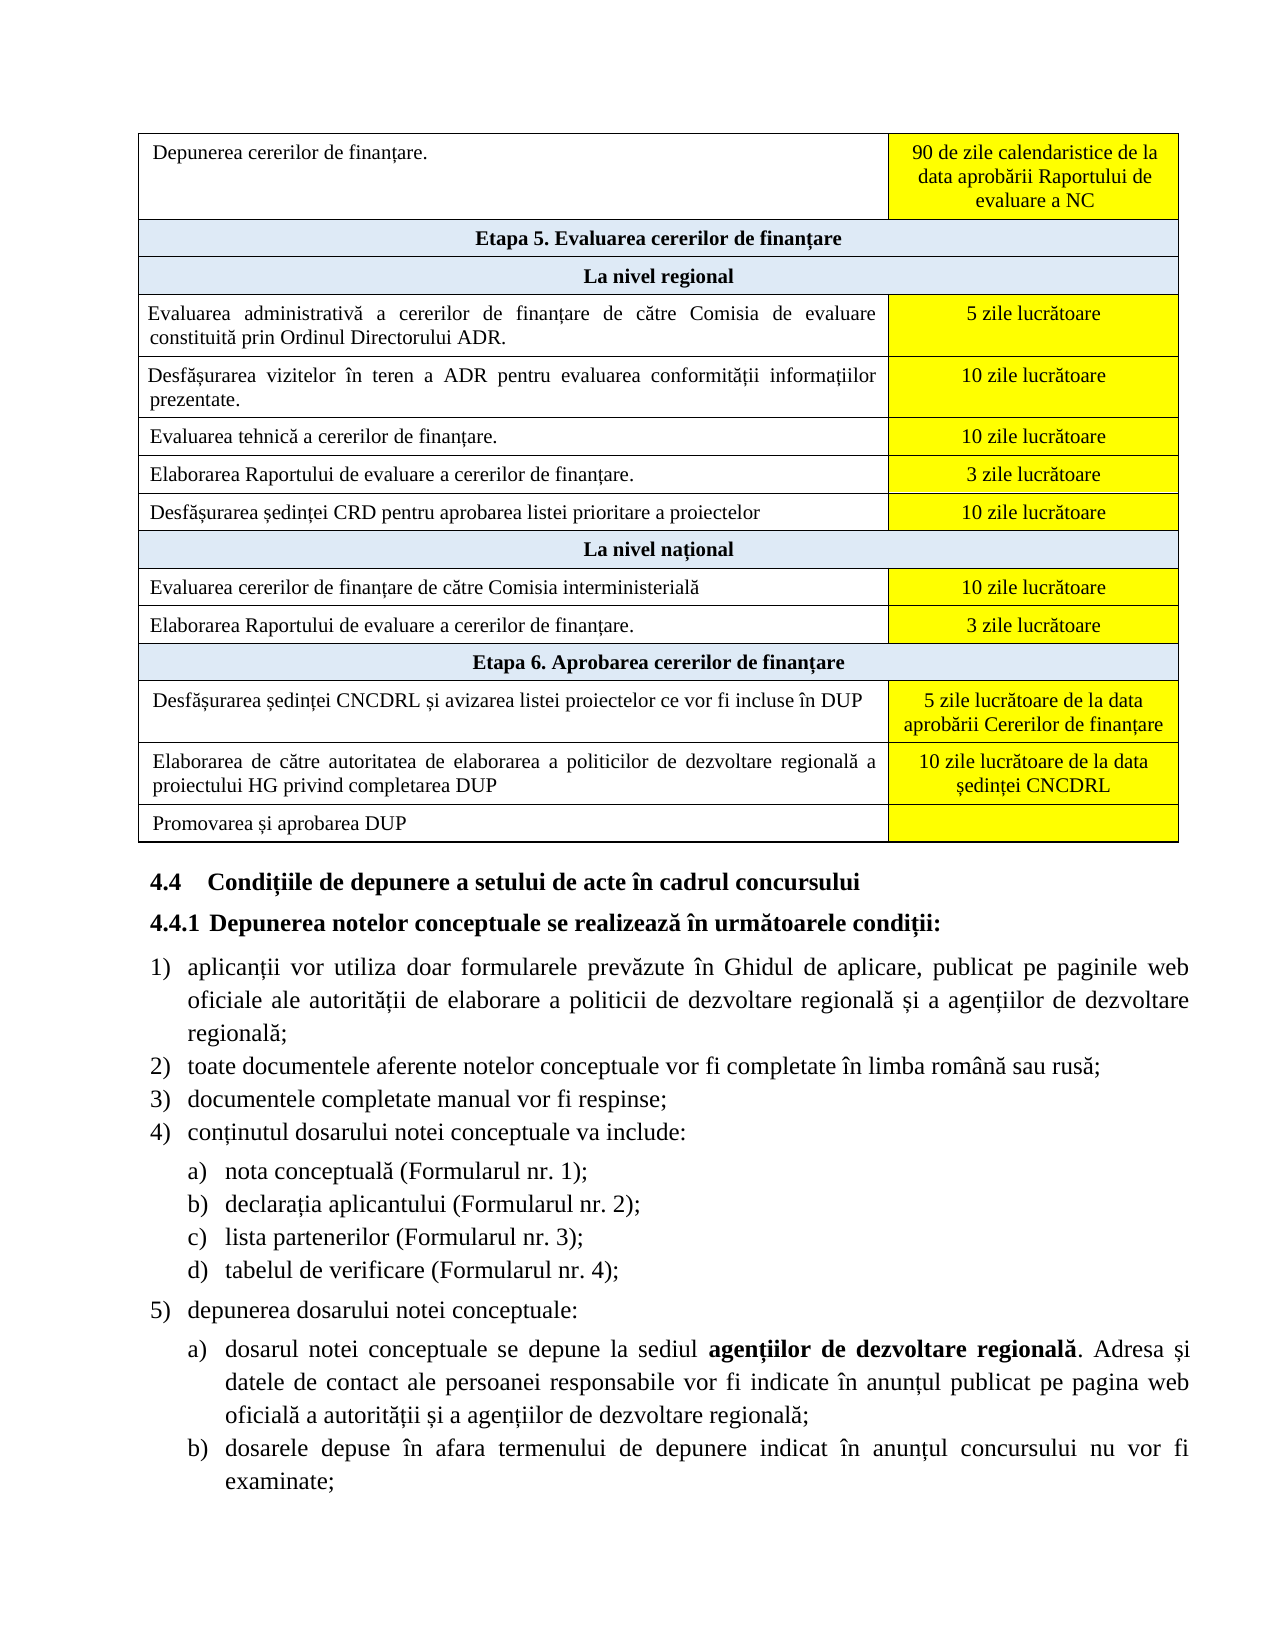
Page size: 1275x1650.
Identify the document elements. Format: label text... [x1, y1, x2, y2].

table_cell La nivel național [139, 531, 1178, 568]
table_cell Desfășurarea ședinței CRD pentru aprobarea listei prioritare a proiectelor [139, 494, 888, 530]
table_cell 90 de zile calendaristice de la data aprobării Raportului de evaluare a NC [889, 134, 1178, 219]
table_cell 10 zile lucrătoare de la data ședinței CNCDRL [889, 743, 1178, 804]
table_cell Evaluarea cererilor de finanțare de către Comisia interministerială [139, 569, 888, 605]
table_cell Etapa 5. Evaluarea cererilor de finanțare [139, 220, 1178, 256]
table_cell 5 zile lucrătoare [889, 295, 1178, 356]
table_cell 10 zile lucrătoare [889, 418, 1178, 455]
table_cell Desfășurarea vizitelor în teren a ADR pentru evaluarea conformității informațiilor prezentate. [139, 357, 888, 417]
text c) lista partenerilor (Formularul nr. 3); [187, 1222, 1191, 1251]
text b) declarația aplicantului (Formularul nr. 2); [187, 1189, 1191, 1218]
table_cell Desfășurarea ședinței CNCDRL și avizarea listei proiectelor ce vor fi incluse în DUP [139, 681, 888, 742]
table_cell 3 zile lucrătoare [889, 606, 1178, 643]
text 4.4.1 Depunerea notelor conceptuale se realizează în următoarele condiții: [150, 908, 1191, 937]
text d) tabelul de verificare (Formularul nr. 4); [187, 1255, 1191, 1284]
table_cell 10 zile lucrătoare [889, 357, 1178, 417]
table_cell Elaborarea Raportului de evaluare a cererilor de finanțare. [139, 606, 888, 643]
table_cell La nivel regional [139, 257, 1178, 294]
table_cell 10 zile lucrătoare [889, 569, 1178, 605]
table_cell Elaborarea Raportului de evaluare a cererilor de finanțare. [139, 456, 888, 492]
table_cell Etapa 6. Aprobarea cererilor de finanțare [139, 644, 1178, 680]
table_cell Depunerea cererilor de finanțare. [139, 134, 888, 219]
table_cell 3 zile lucrătoare [889, 456, 1178, 492]
text 4) conținutul dosarului notei conceptuale va include: [150, 1117, 1191, 1146]
table_cell 10 zile lucrătoare [889, 494, 1178, 530]
text 2) toate documentele aferente notelor conceptuale vor fi completate în limba română sau rusă; [150, 1051, 1191, 1080]
table_cell Evaluarea tehnică a cererilor de finanțare. [139, 418, 888, 455]
table_cell [889, 805, 1178, 841]
table_cell Promovarea și aprobarea DUP [139, 805, 888, 841]
table_cell Evaluarea administrativă a cererilor de finanțare de către Comisia de evaluare constituită prin Ordinul Directorului ADR. [139, 295, 888, 356]
text 4.4 Condițiile de depunere a setului de acte în cadrul concursului [150, 867, 1191, 896]
text 3) documentele completate manual vor fi respinse; [150, 1084, 1191, 1113]
text a) nota conceptuală (Formularul nr. 1); [187, 1156, 1191, 1185]
table_cell Elaborarea de către autoritatea de elaborarea a politicilor de dezvoltare regională a proiectului HG privind completarea DUP [139, 743, 888, 804]
text a) dosarul notei conceptuale se depune la sediul agențiilor de dezvoltare regională. Adresa și datele de contact ale persoanei responsabile vor fi indicate în anunțul publicat pe pagina web oficială a autorității și a agențiilor de dezvoltare regională; [187, 1334, 1191, 1429]
text 1) aplicanții vor utiliza doar formularele prevăzute în Ghidul de aplicare, publicat pe paginile web oficiale ale autorității de elaborare a politicii de dezvoltare regională și a agențiilor de dezvoltare regională; [150, 952, 1191, 1047]
table_cell 5 zile lucrătoare de la data aprobării Cererilor de finanțare [889, 681, 1178, 742]
text b) dosarele depuse în afara termenului de depunere indicat în anunțul concursului nu vor fi examinate; [187, 1433, 1191, 1495]
text 5) depunerea dosarului notei conceptuale: [150, 1295, 1191, 1323]
